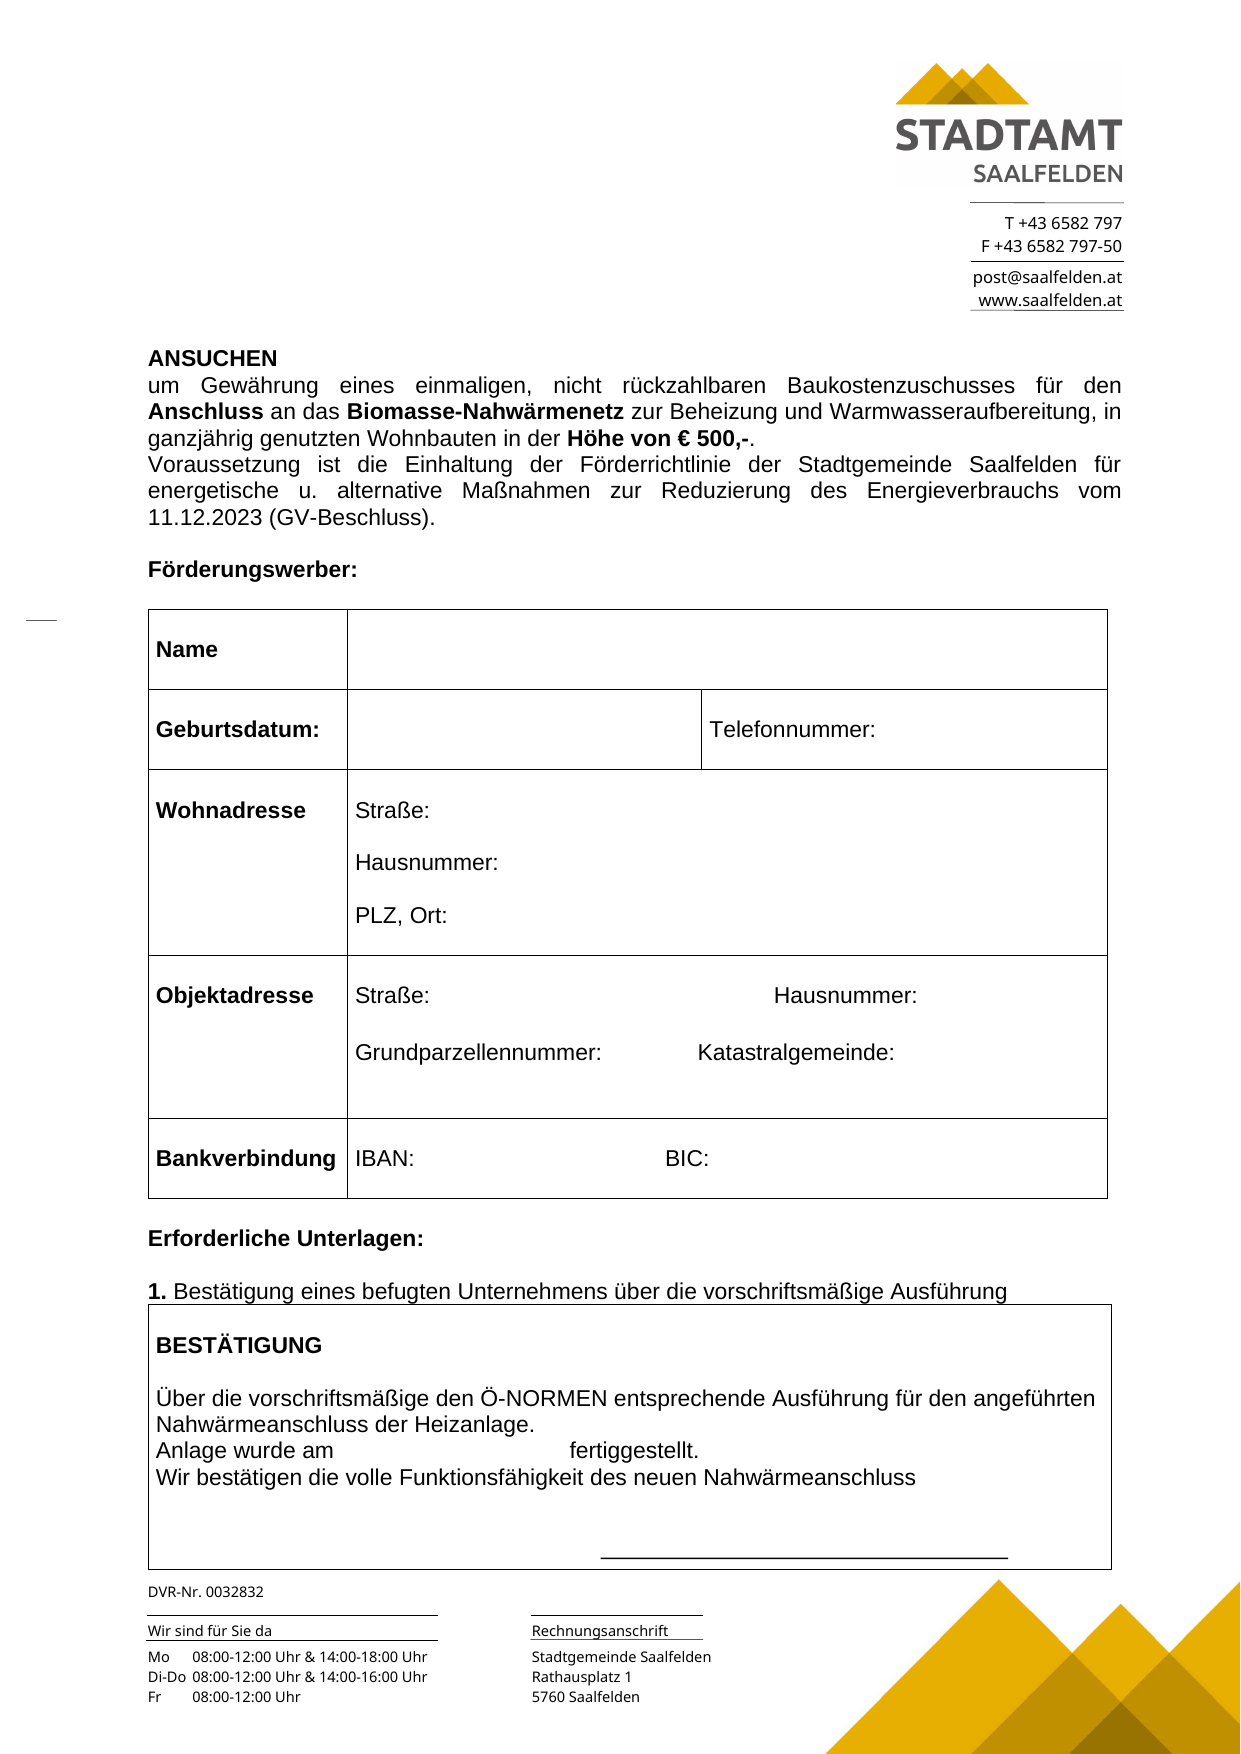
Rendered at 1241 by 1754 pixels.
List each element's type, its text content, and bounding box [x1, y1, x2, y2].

text Erforderliche Unterlagen: [148, 1225, 1122, 1252]
table_header Name [149, 610, 347, 689]
picture [819, 1579, 1241, 1754]
table_cell Telefonnummer: [702, 690, 1107, 769]
table_cell Objektadresse [149, 956, 347, 1118]
table_cell Straße: Hausnummer: PLZ, Ort: [348, 770, 1107, 955]
table_cell Geburtsdatum: [149, 690, 347, 769]
table_cell Wohnadresse [149, 770, 347, 955]
text Voraussetzung ist die Einhaltung der Förderrichtlinie der Stadtgemeinde Saalfelden für energetische u. alternative Maßnahmen zur Reduzierung des Energieverbrauchs vom 11.12.2023 (GV-Beschluss). [148, 451, 1122, 530]
text um Gewährung eines einmaligen, nicht rückzahlbaren Baukostenzuschusses für den Anschluss an das Biomasse-Nahwärmenetz zur Beheizung und Warmwasseraufbereitung, in ganzjährig genutzten Wohnbauten in der Höhe von € 500,-. [148, 372, 1122, 451]
table_cell Straße: Hausnummer: Grundparzellennummer: Katastralgemeinde: [348, 956, 1107, 1118]
picture [895, 59, 1123, 187]
table_cell IBAN: [348, 1119, 657, 1198]
table_header [348, 610, 1107, 689]
table_cell Bankverbindung [149, 1119, 347, 1198]
text ANSUCHEN [148, 345, 1122, 372]
text Förderungswerber: [148, 556, 1122, 583]
table_cell BIC: [658, 1119, 1107, 1198]
table_cell [348, 690, 701, 769]
text 1. Bestätigung eines befugten Unternehmens über die vorschriftsmäßige Ausführung [148, 1278, 1122, 1304]
